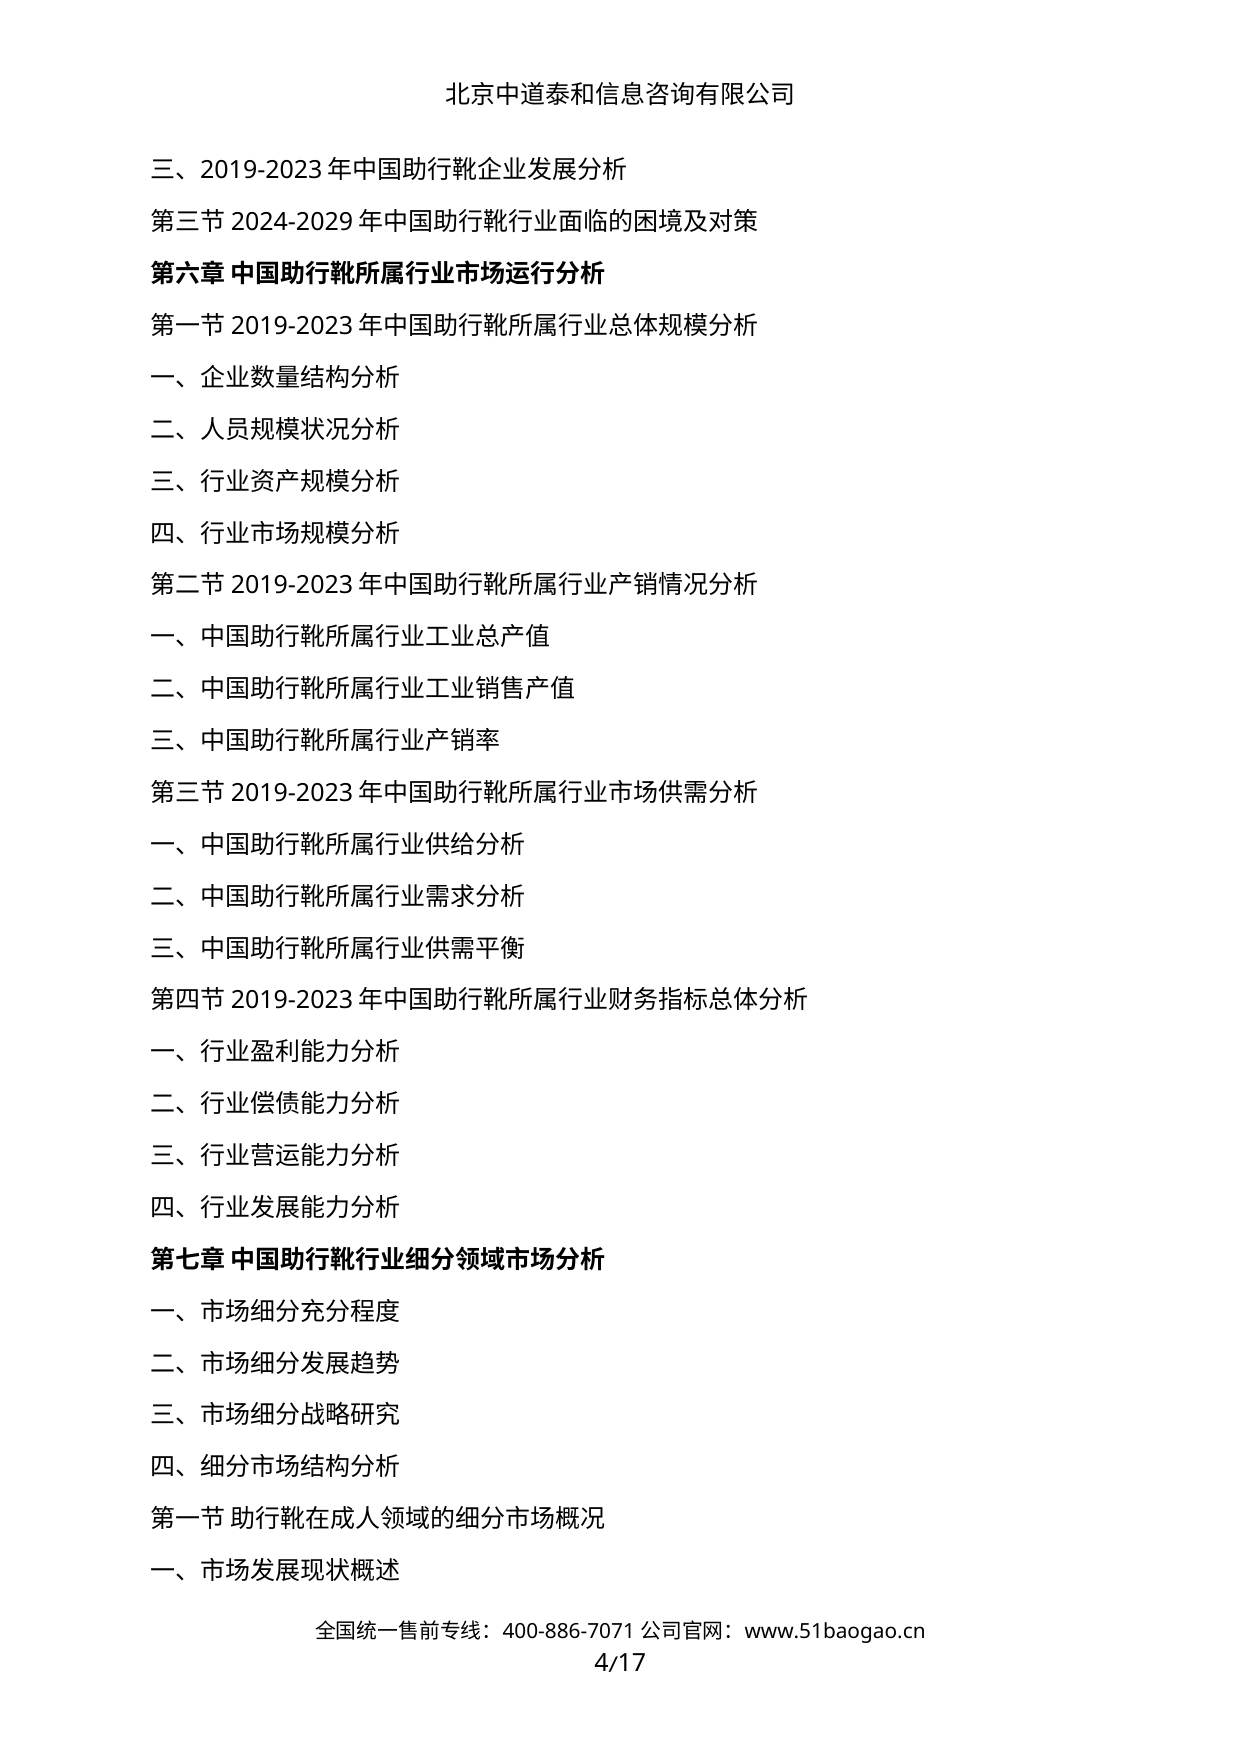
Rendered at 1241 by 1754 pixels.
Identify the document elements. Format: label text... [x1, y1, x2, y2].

text 第一节 2019-2023年中国助行靴所属行业总体规模分析 [150, 306, 1090, 342]
text 第七章 中国助行靴行业细分领域市场分析 [150, 1239, 1090, 1276]
text 二、行业偿债能力分析 [150, 1084, 1090, 1120]
text 四、行业发展能力分析 [150, 1187, 1090, 1224]
text 一、市场细分充分程度 [150, 1291, 1090, 1327]
text 第四节 2019-2023年中国助行靴所属行业财务指标总体分析 [150, 980, 1090, 1016]
text 第二节 2019-2023年中国助行靴所属行业产销情况分析 [150, 565, 1090, 601]
text 一、企业数量结构分析 [150, 357, 1090, 394]
text 二、人员规模状况分析 [150, 409, 1090, 446]
text 一、中国助行靴所属行业供给分析 [150, 824, 1090, 861]
text 三、中国助行靴所属行业供需平衡 [150, 928, 1090, 964]
text 四、细分市场结构分析 [150, 1447, 1090, 1483]
text 一、中国助行靴所属行业工业总产值 [150, 617, 1090, 653]
text 四、行业市场规模分析 [150, 513, 1090, 549]
text 一、市场发展现状概述 [150, 1551, 1090, 1587]
text 一、行业盈利能力分析 [150, 1032, 1090, 1068]
text 第一节 助行靴在成人领域的细分市场概况 [150, 1499, 1090, 1535]
text 第三节 2019-2023年中国助行靴所属行业市场供需分析 [150, 772, 1090, 809]
text 二、市场细分发展趋势 [150, 1343, 1090, 1379]
text 三、市场细分战略研究 [150, 1395, 1090, 1431]
text 三、行业资产规模分析 [150, 461, 1090, 497]
text 二、中国助行靴所属行业工业销售产值 [150, 669, 1090, 705]
text 三、行业营运能力分析 [150, 1136, 1090, 1172]
text 二、中国助行靴所属行业需求分析 [150, 876, 1090, 912]
text 三、中国助行靴所属行业产销率 [150, 721, 1090, 757]
text 第三节 2024-2029年中国助行靴行业面临的困境及对策 [150, 202, 1090, 238]
text 三、2019-2023年中国助行靴企业发展分析 [150, 150, 1090, 186]
text 第六章 中国助行靴所属行业市场运行分析 [150, 254, 1090, 290]
